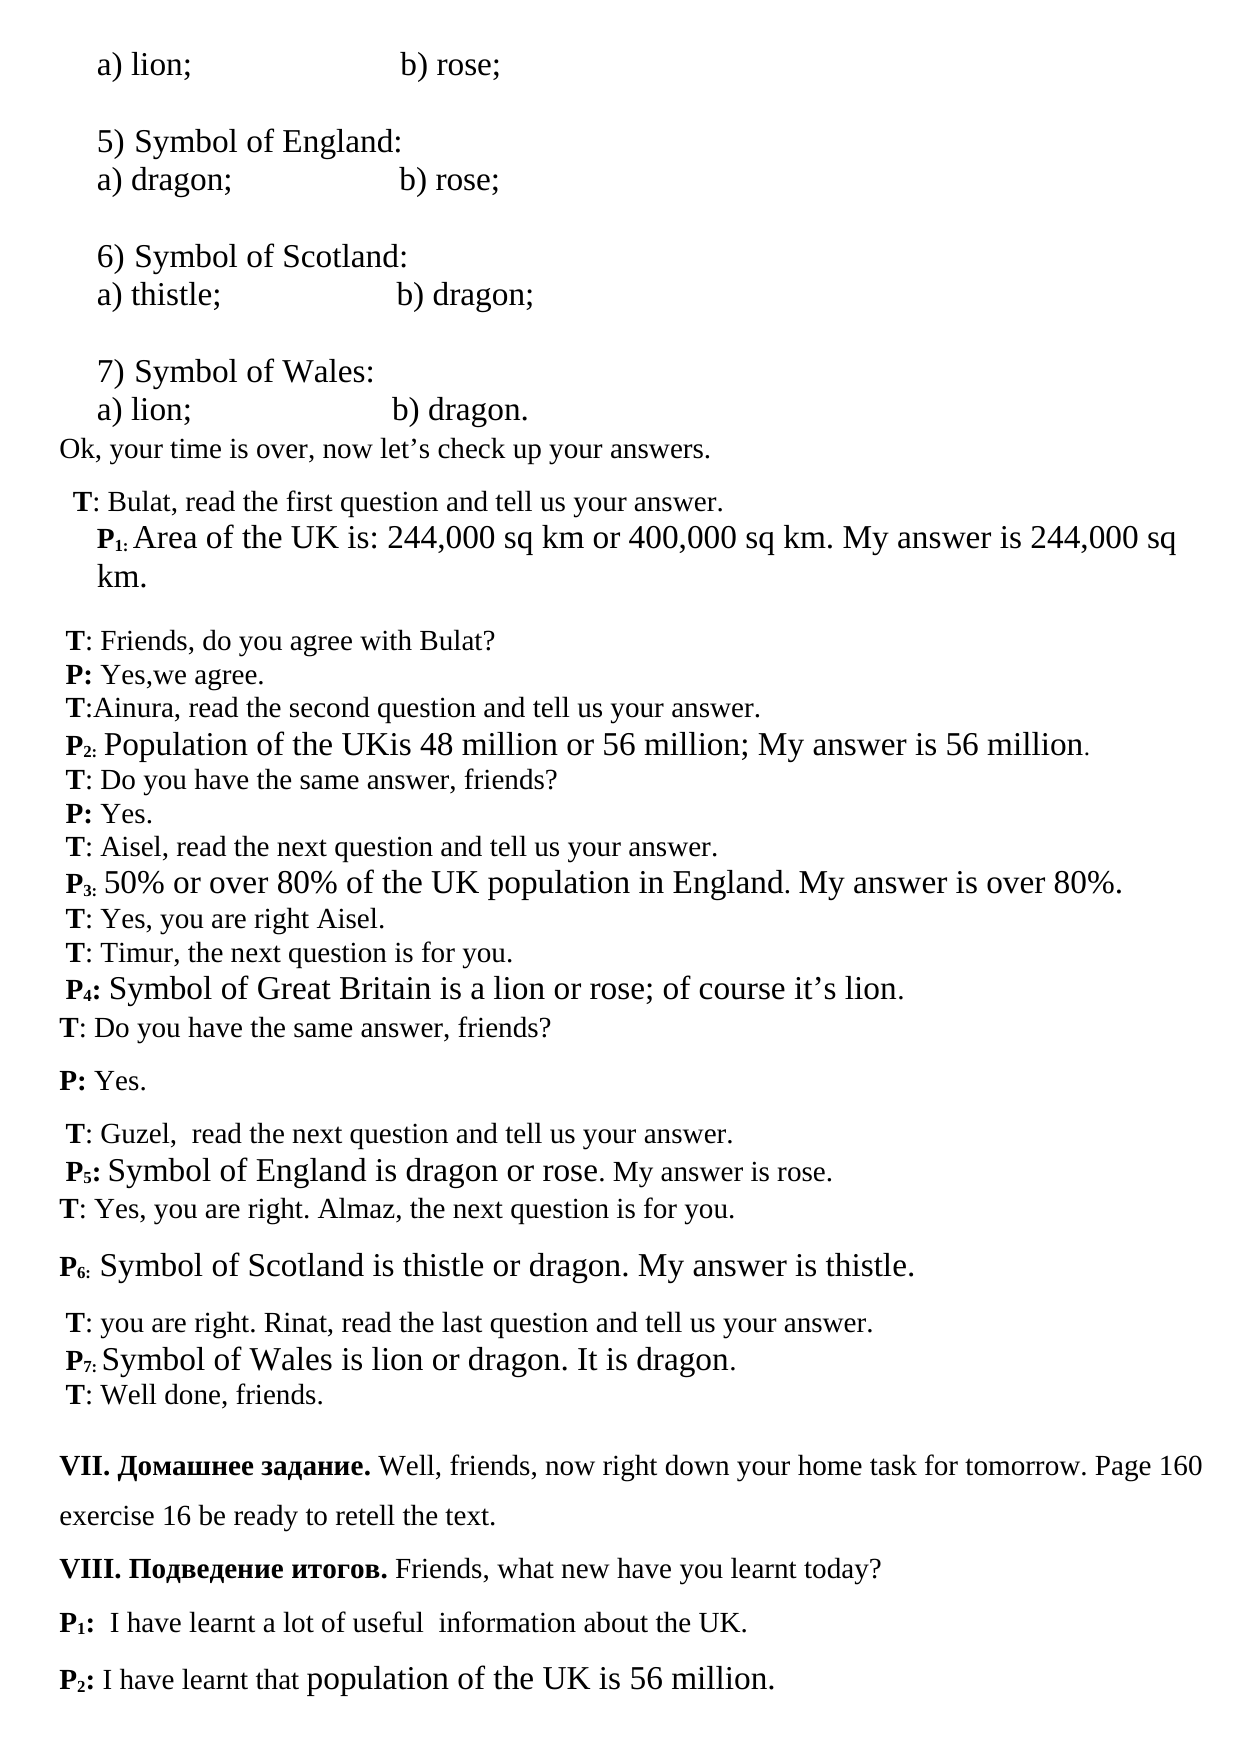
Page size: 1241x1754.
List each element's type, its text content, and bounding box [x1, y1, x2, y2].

list Symbol of Wales: [97, 351, 1211, 389]
text P3: 50% or over 80% of the UK population in England. My answer is over 80%. [65, 863, 1211, 901]
text P5: Symbol of England is dragon or rose. My answer is rose. [65, 1150, 1211, 1188]
text P4: Symbol of Great Britain is a lion or rose; of course it’s lion. [65, 968, 1211, 1007]
text T: Do you have the same answer, friends? [65, 762, 1211, 796]
text T: Timur, the next question is for you. [65, 935, 1211, 968]
text P: Yes,we agree. [65, 657, 1211, 690]
text T:Ainura, read the second question and tell us your answer. [65, 690, 1211, 724]
text Ok, your time is over, now let’s check up your answers. [59, 431, 1211, 464]
text T: Well done, friends. [65, 1377, 1211, 1411]
text P1: Area of the UK is: 244,000 sq km or 400,000 sq km. My answer is 244,000 sq km. [97, 518, 1211, 594]
text T: Yes, you are right. Almaz, the next question is for you. [59, 1192, 1211, 1225]
text a) lion; b) dragon. [97, 389, 1211, 428]
list Symbol of Scotland: [97, 236, 1211, 274]
text P2: I have learnt that population of the UK is 56 million. [59, 1658, 1211, 1697]
text a) dragon; b) rose; [97, 159, 1211, 198]
text VIII. Подведение итогов. Friends, what new have you learnt today? [59, 1551, 1211, 1585]
text T: Bulat, read the first question and tell us your answer. [65, 484, 1211, 518]
text T: Yes, you are right Aisel. [65, 901, 1211, 935]
text T: Aisel, read the next question and tell us your answer. [65, 829, 1211, 863]
text P: Yes. [59, 1063, 1211, 1097]
text a) lion; b) rose; [97, 44, 1211, 83]
text VII. Домашнее задание. Well, friends, now right down your home task for tomorrow. Page 160 exercise 16 be ready to retell the text. [59, 1448, 1211, 1532]
text a) thistle; b) dragon; [97, 274, 1211, 313]
text T: Do you have the same answer, friends? [59, 1010, 1211, 1043]
text T: you are right. Rinat, read the last question and tell us your answer. [65, 1306, 1211, 1339]
text T: Guzel, read the next question and tell us your answer. [65, 1117, 1211, 1150]
text P6: Symbol of Scotland is thistle or dragon. My answer is thistle. [59, 1245, 1211, 1283]
text P2: Population of the UKis 48 million or 56 million; My answer is 56 million. [65, 724, 1211, 762]
text P: Yes. [65, 796, 1211, 829]
text P7: Symbol of Wales is lion or dragon. It is dragon. [65, 1339, 1211, 1377]
list Symbol of England: [97, 121, 1211, 159]
text T: Friends, do you agree with Bulat? [65, 623, 1211, 657]
text P1: I have learnt a lot of useful information about the UK. [59, 1605, 1211, 1638]
